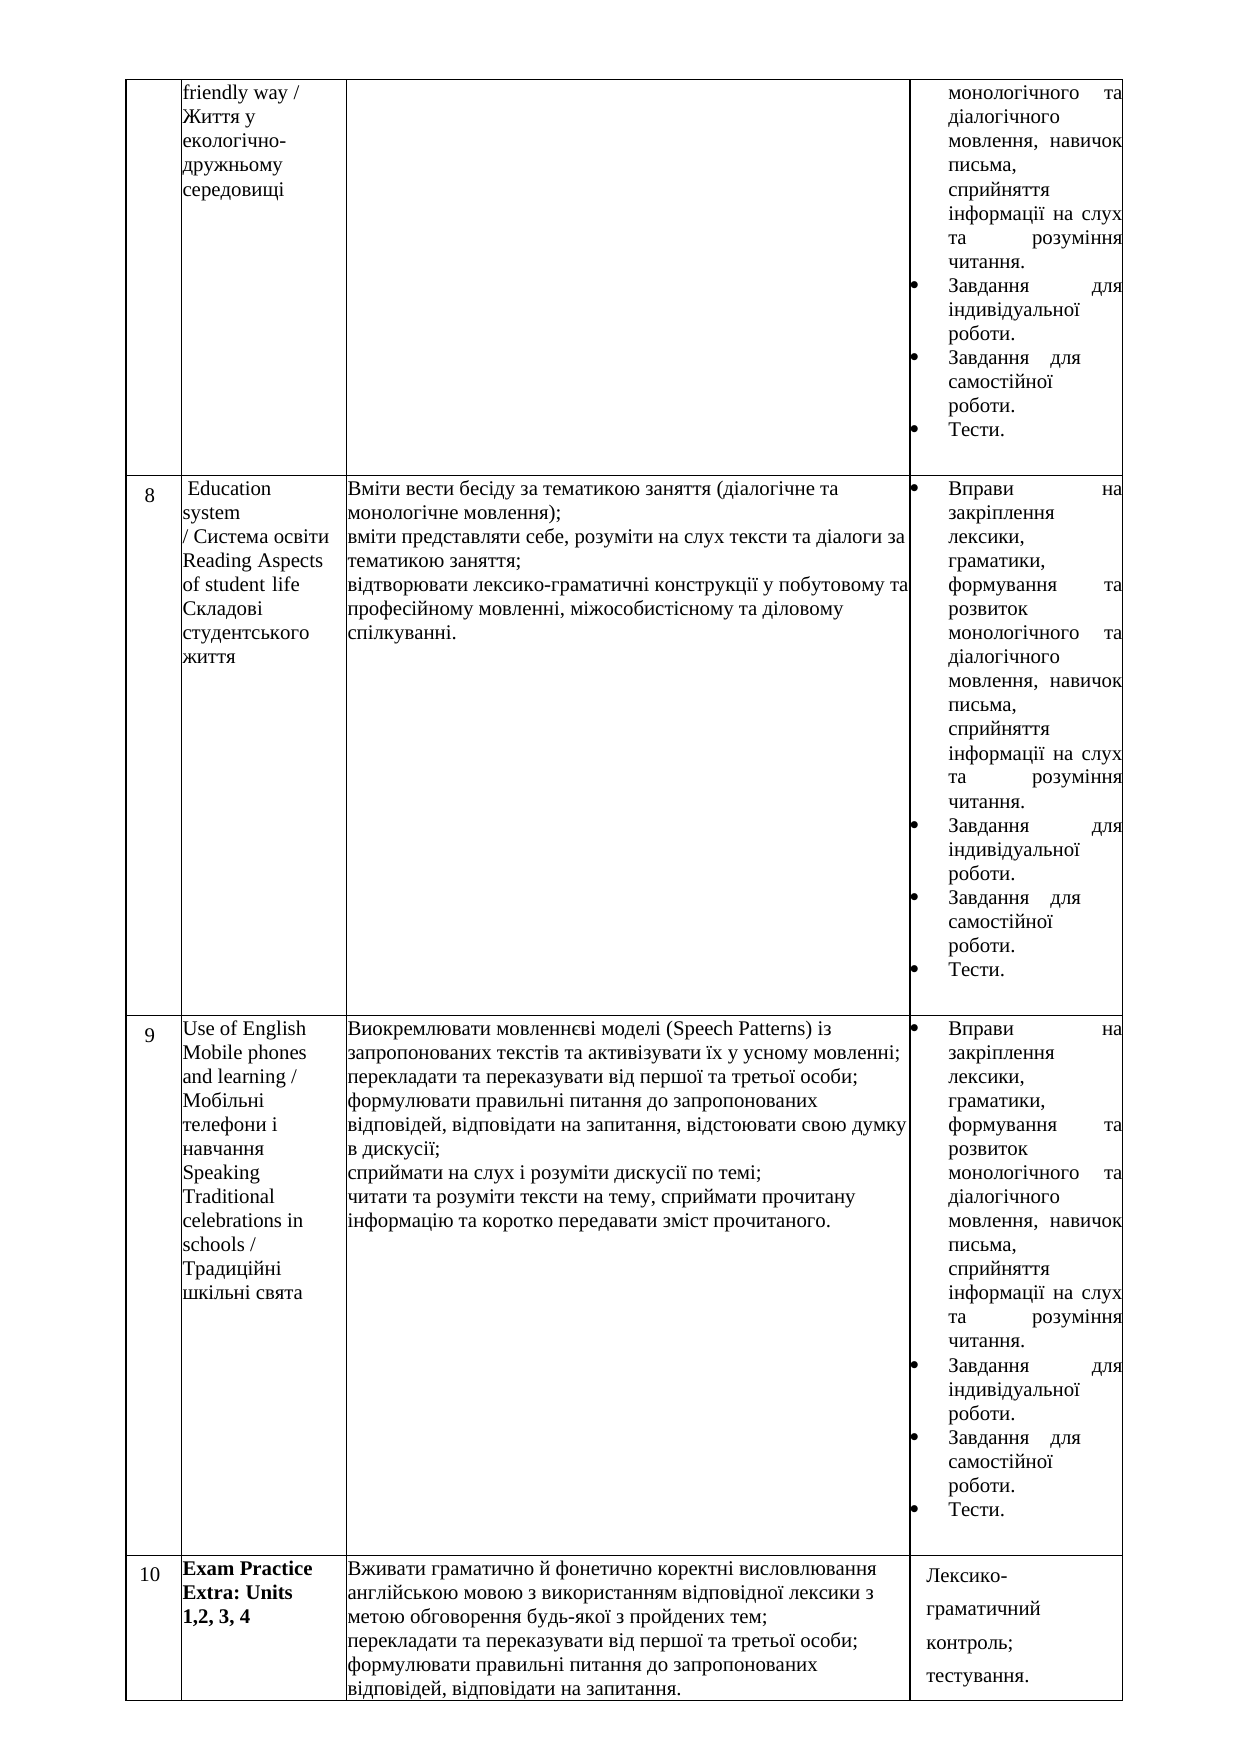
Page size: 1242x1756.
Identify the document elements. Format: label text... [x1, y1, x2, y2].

table_cell 10 [127, 1556, 181, 1700]
table_cell Exam Practice Extra: Units 1,2, 3, 4 [182, 1556, 346, 1700]
table_cell Вміти вести бесіду за тематикою заняття (діалогічне та монологічне мовлення); вміти представляти себе, розуміти на слух тексти та діалоги за тематикою заняття; відтворювати лексико-граматичні конструкції у побутовому та професійному мовленні, міжособистісному та діловому спілкуванні. [347, 476, 909, 1014]
table_cell Education system / Система освіти Reading Aspects of student life Складові студентського життя [182, 476, 346, 1014]
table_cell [182, 80, 346, 475]
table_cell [347, 80, 909, 475]
table_cell 8 [127, 476, 181, 1014]
table_cell Виокремлювати мовленнєві моделі (Speech Patterns) iз запропонованих текстів та активізувати їх у усному мовленні; перекладати та переказувати від першої та третьої особи; формулювати правильні питання до запропонованих відповідей, відповідати на запитання, відстоювати свою думку в дискусії; сприймати на слух і розуміти дискусії по темі; читати та розуміти тексти на тему, сприймати прочитану інформацію та коротко передавати зміст прочитаного. [347, 1016, 909, 1554]
table_cell Use of English Mobile phones and learning / Мобільні телефони і навчання Speaking Traditional celebrations in schools / Традиційні шкільні свята [182, 1016, 346, 1554]
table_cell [911, 80, 1122, 475]
table_cell 9 [127, 1016, 181, 1554]
table_cell 7 [127, 80, 181, 475]
table_cell Лексико-граматичний контроль; тестування. [911, 1556, 1122, 1700]
table_cell Вживати граматично й фонетично коректні висловлювання англійською мовою з використанням відповідної лексики з метою обговорення будь-якої з пройдених тем; перекладати та переказувати від першої та третьої особи; формулювати правильні питання до запропонованих відповідей, відповідати на запитання. [347, 1556, 909, 1700]
